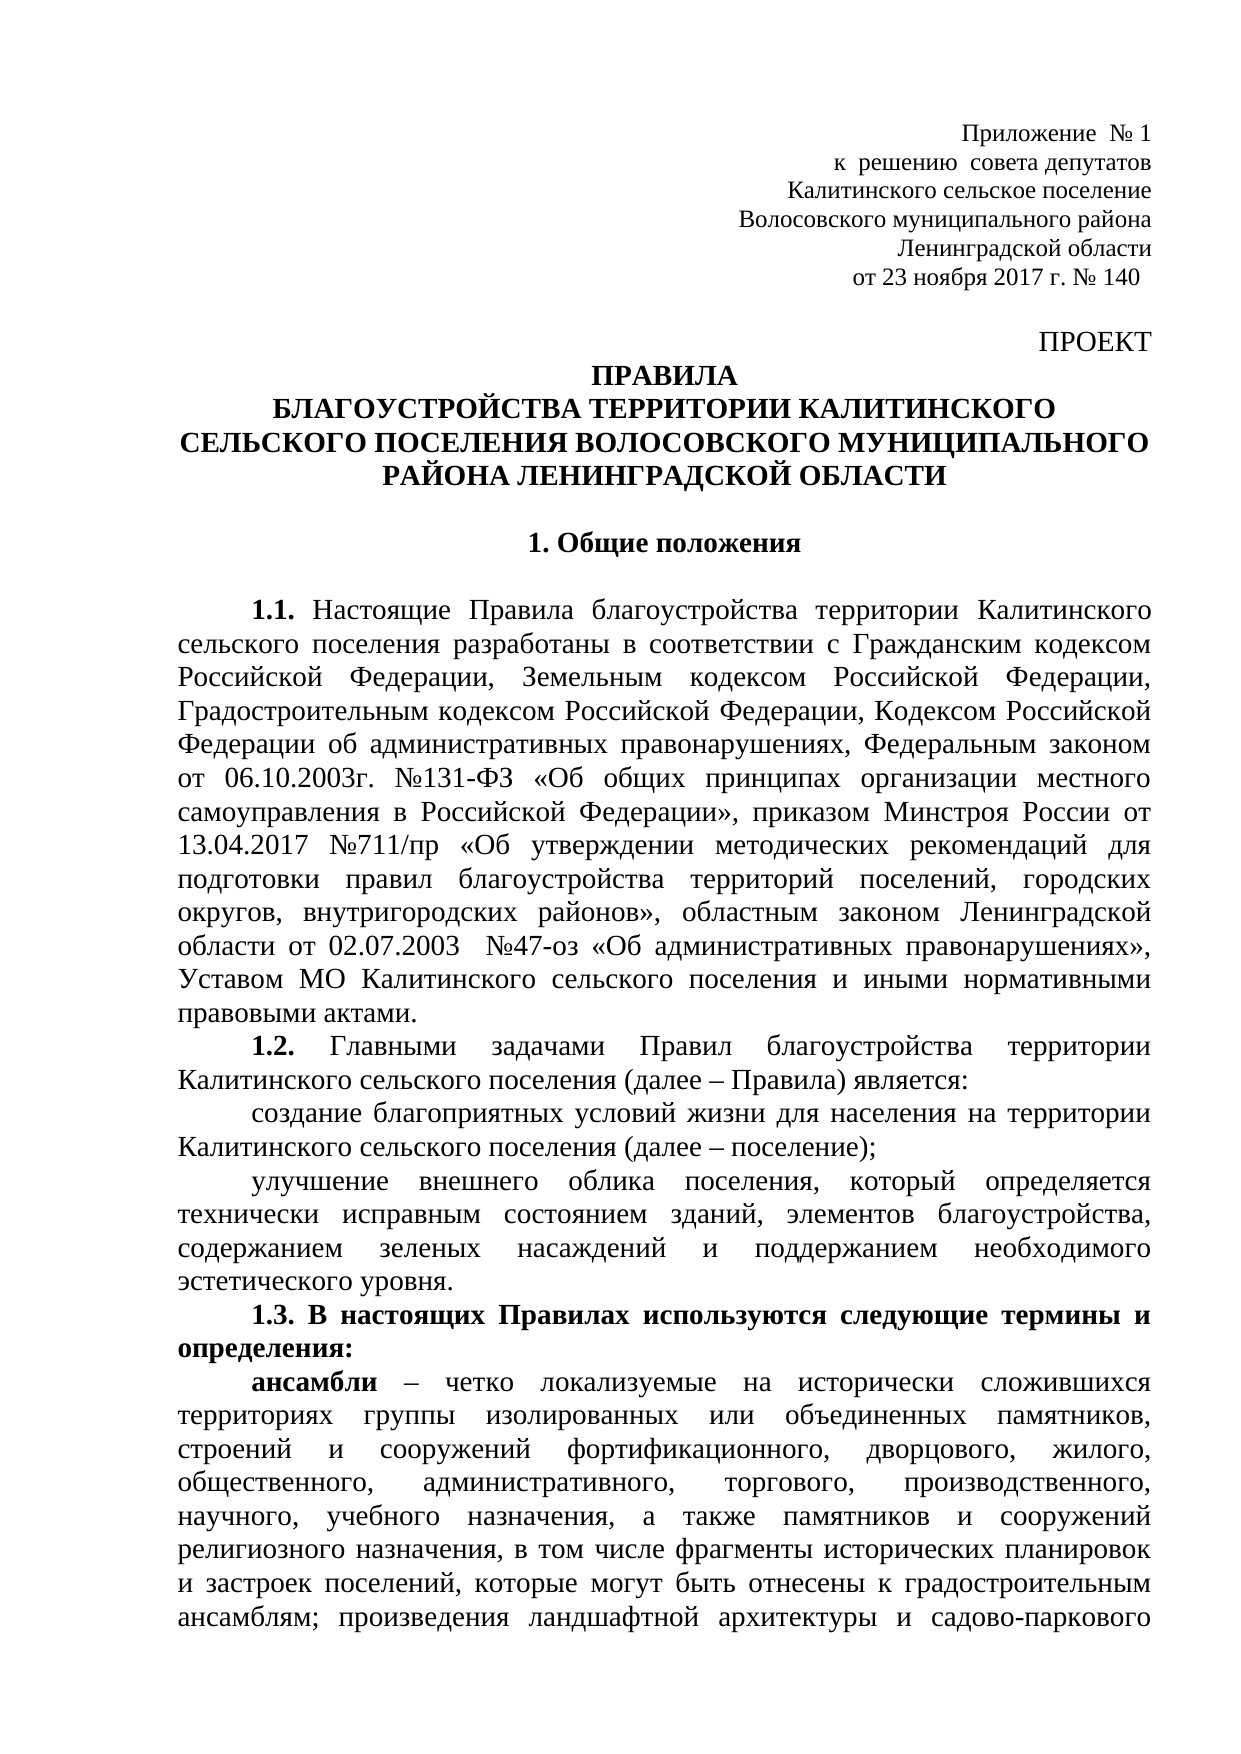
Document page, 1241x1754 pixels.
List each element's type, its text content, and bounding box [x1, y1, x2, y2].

text к решению совета депутатов [177, 147, 1152, 176]
text Приложение № 1 [177, 118, 1152, 147]
text Калитинского сельское поселение [177, 176, 1152, 204]
text ПРОЕКТ [177, 324, 1152, 358]
text 1. Общие положения [177, 525, 1152, 559]
text 1.3. В настоящих Правилах используются следующие термины и определения: [177, 1297, 1152, 1364]
text ПРАВИЛА [177, 358, 1152, 391]
text от 23 ноября 2017 г. № 140 [177, 262, 1152, 291]
text БЛАГОУСТРОЙСТВА ТЕРРИТОРИИ КАЛИТИНСКОГО СЕЛЬСКОГО ПОСЕЛЕНИЯ ВОЛОСОВСКОГО МУНИЦИПАЛЬНОГО РАЙОНА ЛЕНИНГРАДСКОЙ ОБЛАСТИ [177, 391, 1152, 492]
text улучшение внешнего облика поселения, который определяется технически исправным состоянием зданий, элементов благоустройства, содержанием зеленых насаждений и поддержанием необходимого эстетического уровня. [177, 1163, 1152, 1297]
text 1.2. Главными задачами Правил благоустройства территории Калитинского сельского поселения (далее – Правила) является: [177, 1028, 1152, 1096]
text Волосовского муниципального района [177, 204, 1152, 233]
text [177, 1364, 1152, 1632]
text Ленинградской области [177, 233, 1152, 262]
text создание благоприятных условий жизни для населения на территории Калитинского сельского поселения (далее – поселение); [177, 1096, 1152, 1163]
text 1.1. Настоящие Правила благоустройства территории Калитинского сельского поселения разработаны в соответствии с Гражданским кодексом Российской Федерации, Земельным кодексом Российской Федерации, Градостроительным кодексом Российской Федерации, Кодексом Российской Федерации об административных правонарушениях, Федеральным законом от 06.10.2003г. №131-ФЗ «Об общих принципах организации местного самоуправления в Российской Федерации», приказом Минстроя России от 13.04.2017 №711/пр «Об утверждении методических рекомендаций для подготовки правил благоустройства территорий поселений, городских округов, внутригородских районов», областным законом Ленинградской области от 02.07.2003 №47-оз «Об административных правонарушениях», Уставом МО Калитинского сельского поселения и иными нормативными правовыми актами. [177, 592, 1152, 1028]
